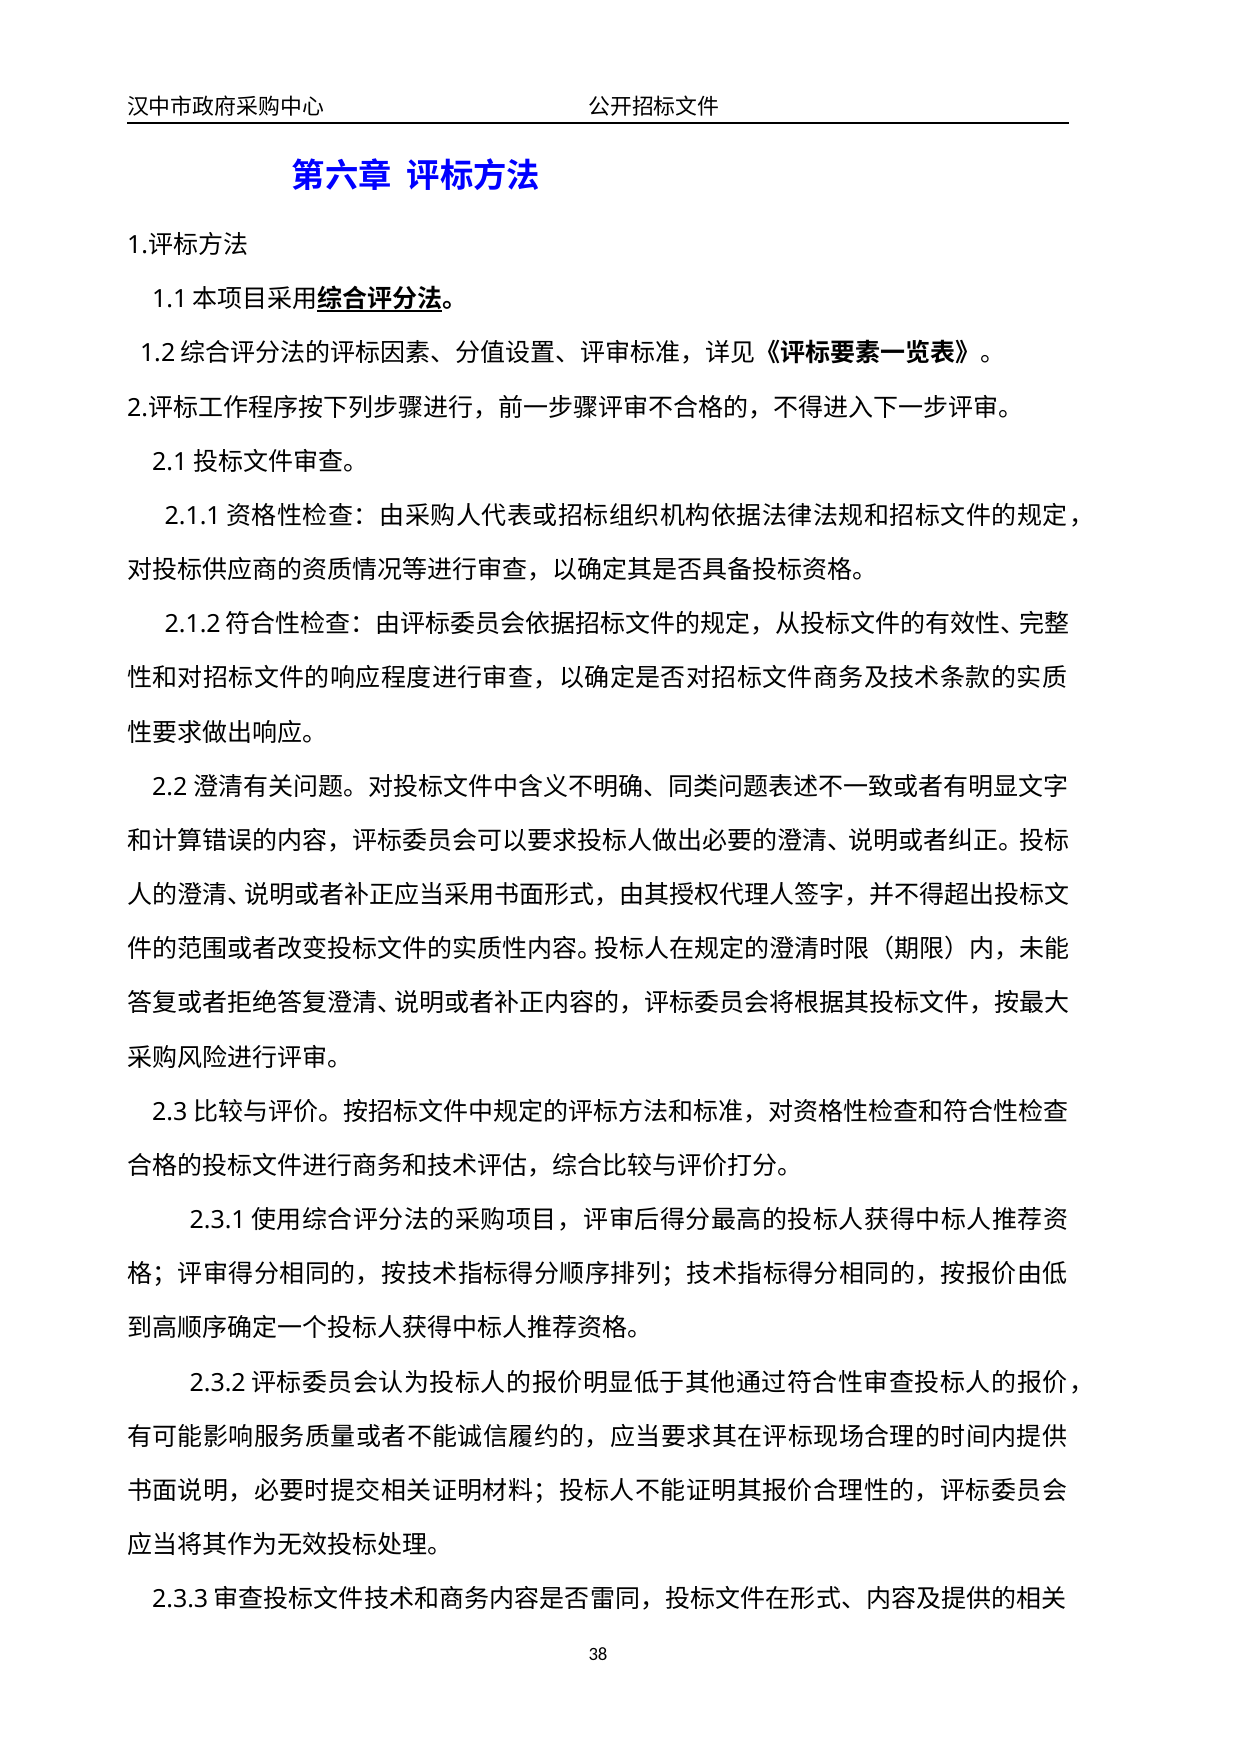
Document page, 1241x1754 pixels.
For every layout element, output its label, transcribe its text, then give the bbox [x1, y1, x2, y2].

text 2.1.1资格性检查：由采购人代表或招标组织机构依据法律法规和招标文件的规定，对投标供应商的资质情况等进行审查，以确定其是否具备投标资格。 [127, 481, 1069, 589]
text 2.1.2符合性检查：由评标委员会依据招标文件的规定，从投标文件的有效性、完整性和对招标文件的响应程度进行审查，以确定是否对招标文件商务及技术条款的实质性要求做出响应。 [127, 589, 1069, 752]
text 2.2 澄清有关问题。对投标文件中含义不明确、同类问题表述不一致或者有明显文字和计算错误的内容，评标委员会可以要求投标人做出必要的澄清、说明或者纠正。投标人的澄清、说明或者补正应当采用书面形式，由其授权代理人签字，并不得超出投标文件的范围或者改变投标文件的实质性内容。投标人在规定的澄清时限（期限）内，未能答复或者拒绝答复澄清、说明或者补正内容的，评标委员会将根据其投标文件，按最大采购风险进行评审。 [127, 752, 1069, 1077]
text 2.评标工作程序按下列步骤进行，前一步骤评审不合格的，不得进入下一步评审。 [127, 373, 1069, 427]
text 2.3.2评标委员会认为投标人的报价明显低于其他通过符合性审查投标人的报价，有可能影响服务质量或者不能诚信履约的，应当要求其在评标现场合理的时间内提供书面说明，必要时提交相关证明材料；投标人不能证明其报价合理性的，评标委员会应当将其作为无效投标处理。 [127, 1348, 1069, 1564]
text 2.3 比较与评价。按招标文件中规定的评标方法和标准，对资格性检查和符合性检查合格的投标文件进行商务和技术评估，综合比较与评价打分。 [127, 1077, 1069, 1185]
text 1.1本项目采用综合评分法。 [127, 264, 1069, 318]
text 2.3.1使用综合评分法的采购项目，评审后得分最高的投标人获得中标人推荐资格；评审得分相同的，按技术指标得分顺序排列；技术指标得分相同的，按报价由低到高顺序确定一个投标人获得中标人推荐资格。 [127, 1185, 1069, 1348]
text 1.评标方法 [127, 210, 1069, 264]
text 1.2综合评分法的评标因素、分值设置、评审标准，详见《评标要素一览表》。 [127, 318, 1069, 373]
list 第六章 评标方法 [127, 148, 1069, 198]
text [127, 1564, 1069, 1618]
text 2.1 投标文件审查。 [127, 427, 1069, 481]
